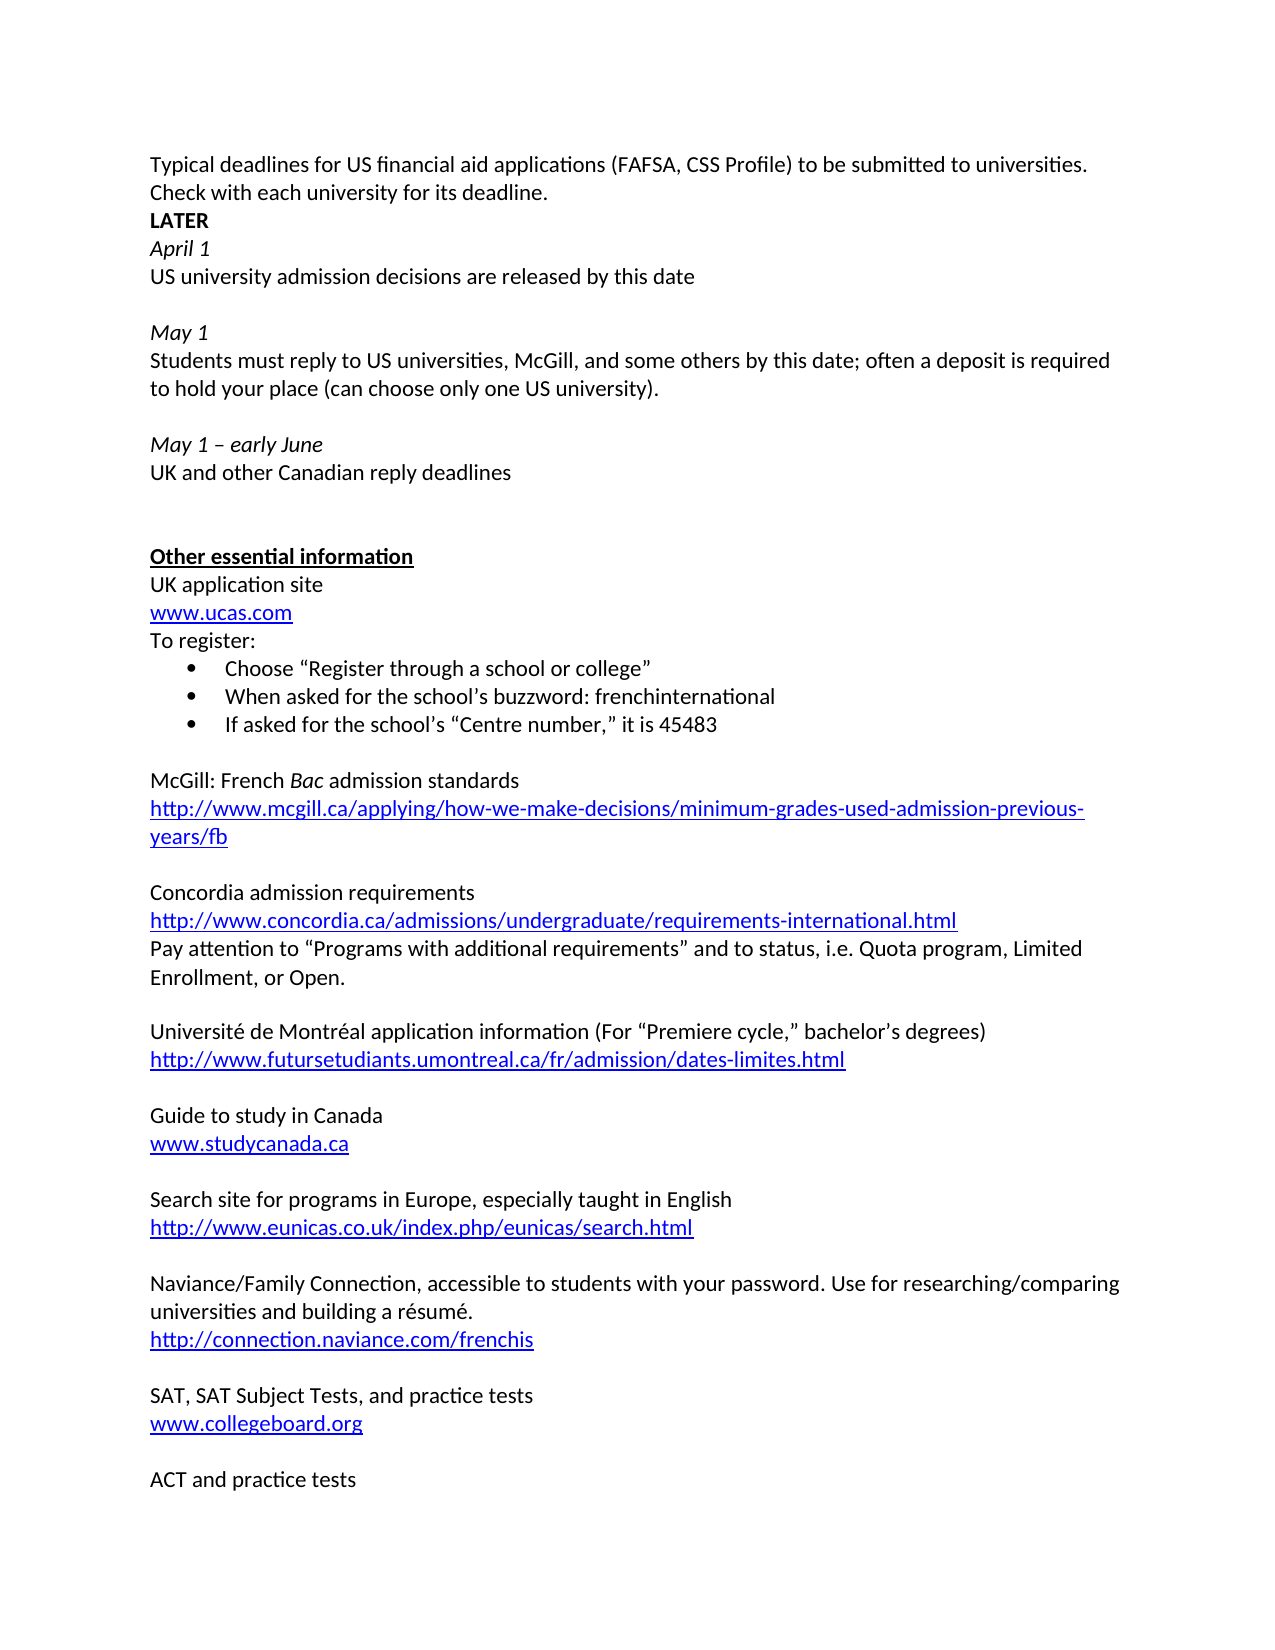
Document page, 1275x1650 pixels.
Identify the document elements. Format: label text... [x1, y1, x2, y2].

list If asked for the school’s “Centre number,” it is 45483 [187, 710, 1125, 738]
text UK and other Canadian reply deadlines [150, 458, 1125, 486]
text Université de Montréal application information (For “Premiere cycle,” bachelor’s degrees) [150, 1017, 1125, 1045]
text Guide to study in Canada [150, 1101, 1125, 1129]
list Choose “Register through a school or college” [187, 654, 1125, 682]
text SAT, SAT Subject Tests, and practice tests [150, 1381, 1125, 1409]
text Concordia admission requirements [150, 878, 1125, 907]
text http://www.concordia.ca/admissions/undergraduate/requirements-international.html [150, 907, 1125, 934]
text Other essential information [150, 542, 1125, 570]
text Typical deadlines for US financial aid applications (FAFSA, CSS Profile) to be submitted to universities. Check with each university for its deadline. [150, 150, 1125, 206]
text US university admission decisions are released by this date [150, 262, 1125, 290]
text http://www.mcgill.ca/applying/how-we-make-decisions/minimum-grades-used-admission-previous-years/fb [150, 794, 1125, 851]
list When asked for the school’s buzzword: frenchinternational [187, 682, 1125, 710]
text ACT and practice tests [150, 1465, 1125, 1493]
text May 1 [150, 318, 1125, 346]
text www.collegeboard.org [150, 1409, 1125, 1437]
text May 1 – early June [150, 430, 1125, 458]
text http://www.futursetudiants.umontreal.ca/fr/admission/dates-limites.html [150, 1045, 1125, 1073]
text Naviance/Family Connection, accessible to students with your password. Use for researching/comparing universities and building a résumé. [150, 1269, 1125, 1325]
text Search site for programs in Europe, especially taught in English [150, 1185, 1125, 1213]
text LATER [150, 206, 1125, 234]
text To register: [150, 626, 1125, 654]
text http://www.eunicas.co.uk/index.php/eunicas/search.html [150, 1213, 1125, 1241]
text www.studycanada.ca [150, 1129, 1125, 1157]
text www.ucas.com [150, 598, 1125, 626]
text McGill: French Bac admission standards [150, 766, 1125, 794]
text Students must reply to US universities, McGill, and some others by this date; often a deposit is required to hold your place (can choose only one US university). [150, 346, 1125, 402]
text April 1 [150, 234, 1125, 262]
text UK application site [150, 570, 1125, 598]
text http://connection.naviance.com/frenchis [150, 1325, 1125, 1353]
text Pay attention to “Programs with additional requirements” and to status, i.e. Quota program, Limited Enrollment, or Open. [150, 934, 1125, 991]
